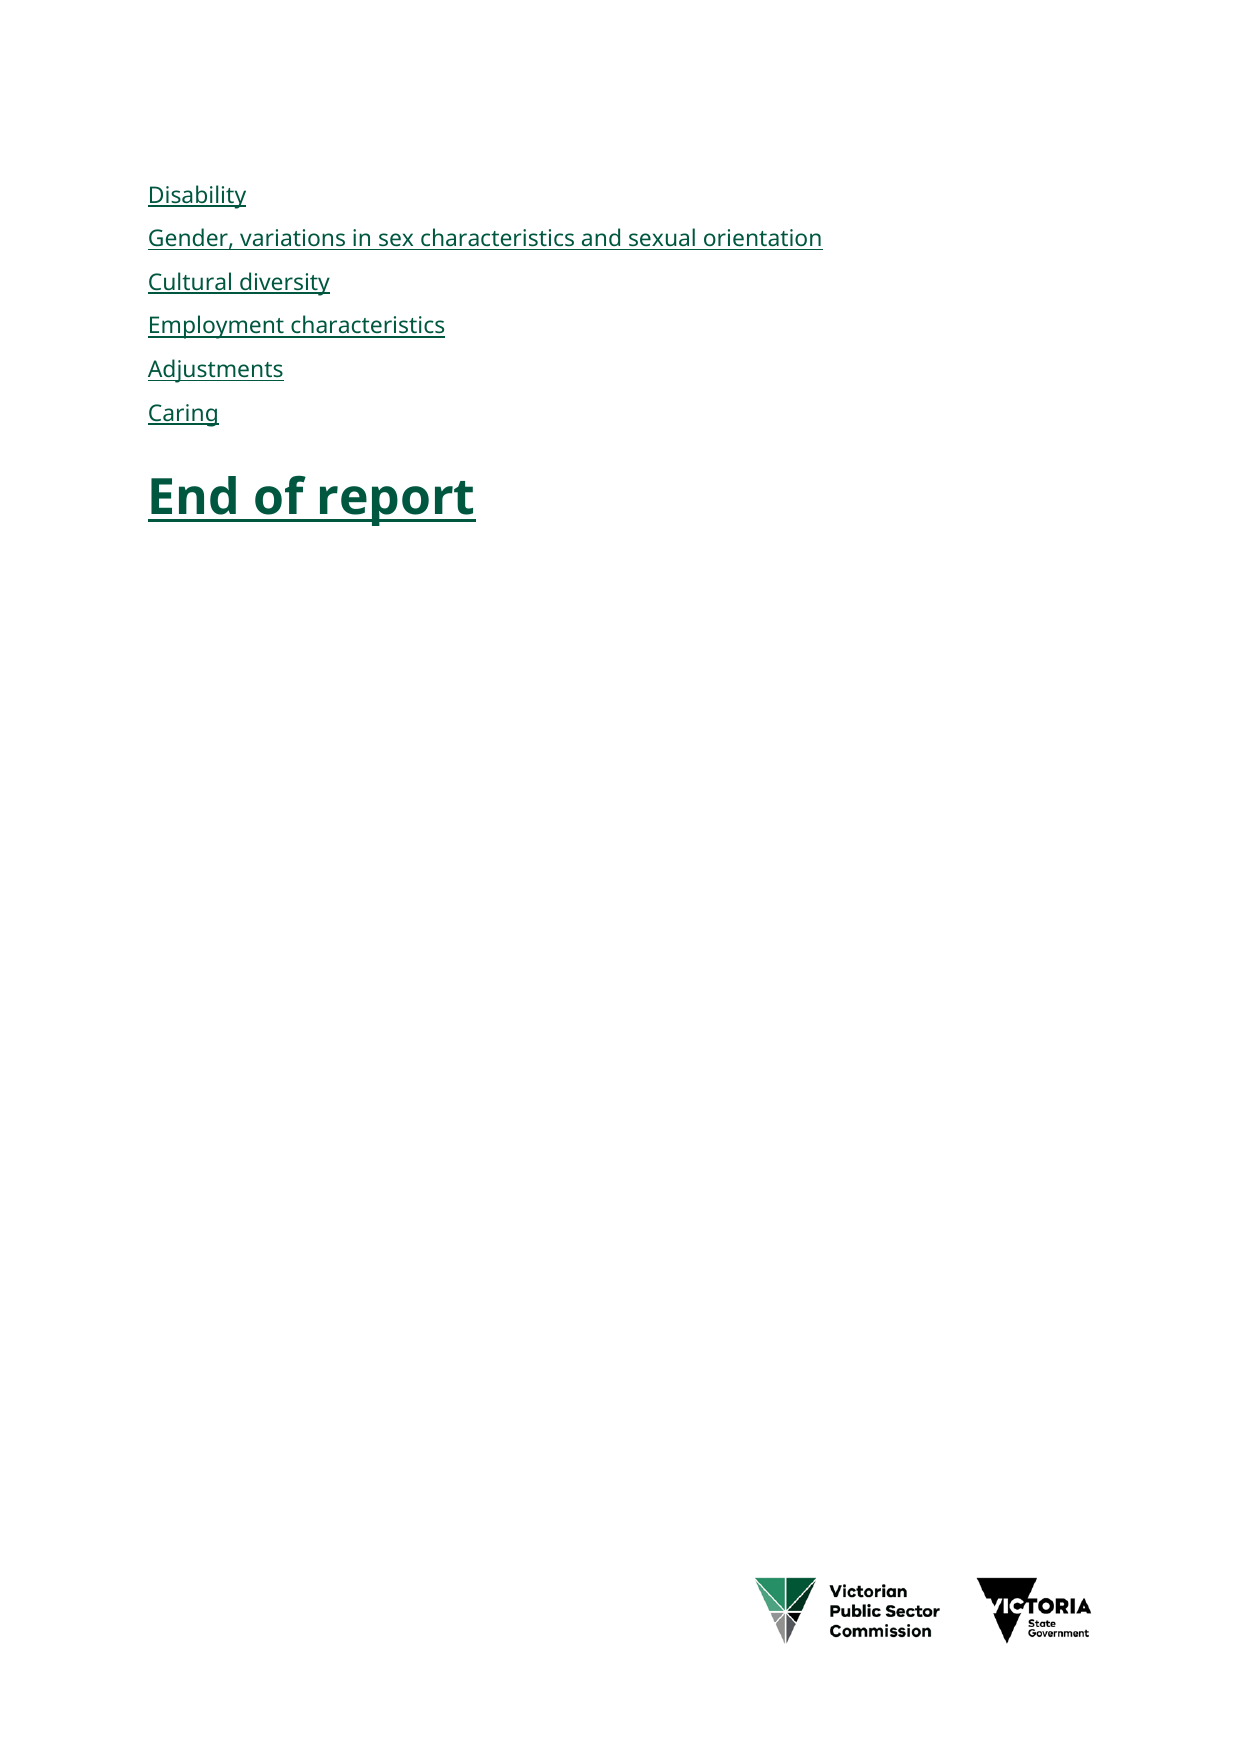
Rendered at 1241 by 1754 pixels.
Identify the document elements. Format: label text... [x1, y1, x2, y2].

text Caring [148, 397, 1092, 428]
text Cultural diversity [148, 266, 1092, 297]
text Employment characteristics [148, 309, 1092, 341]
text Adjustments [148, 353, 1092, 384]
text Disability [148, 178, 1092, 210]
picture [754, 1577, 1093, 1645]
subtitle End of report [148, 461, 1092, 529]
text Gender, variations in sex characteristics and sexual orientation [148, 222, 1092, 253]
